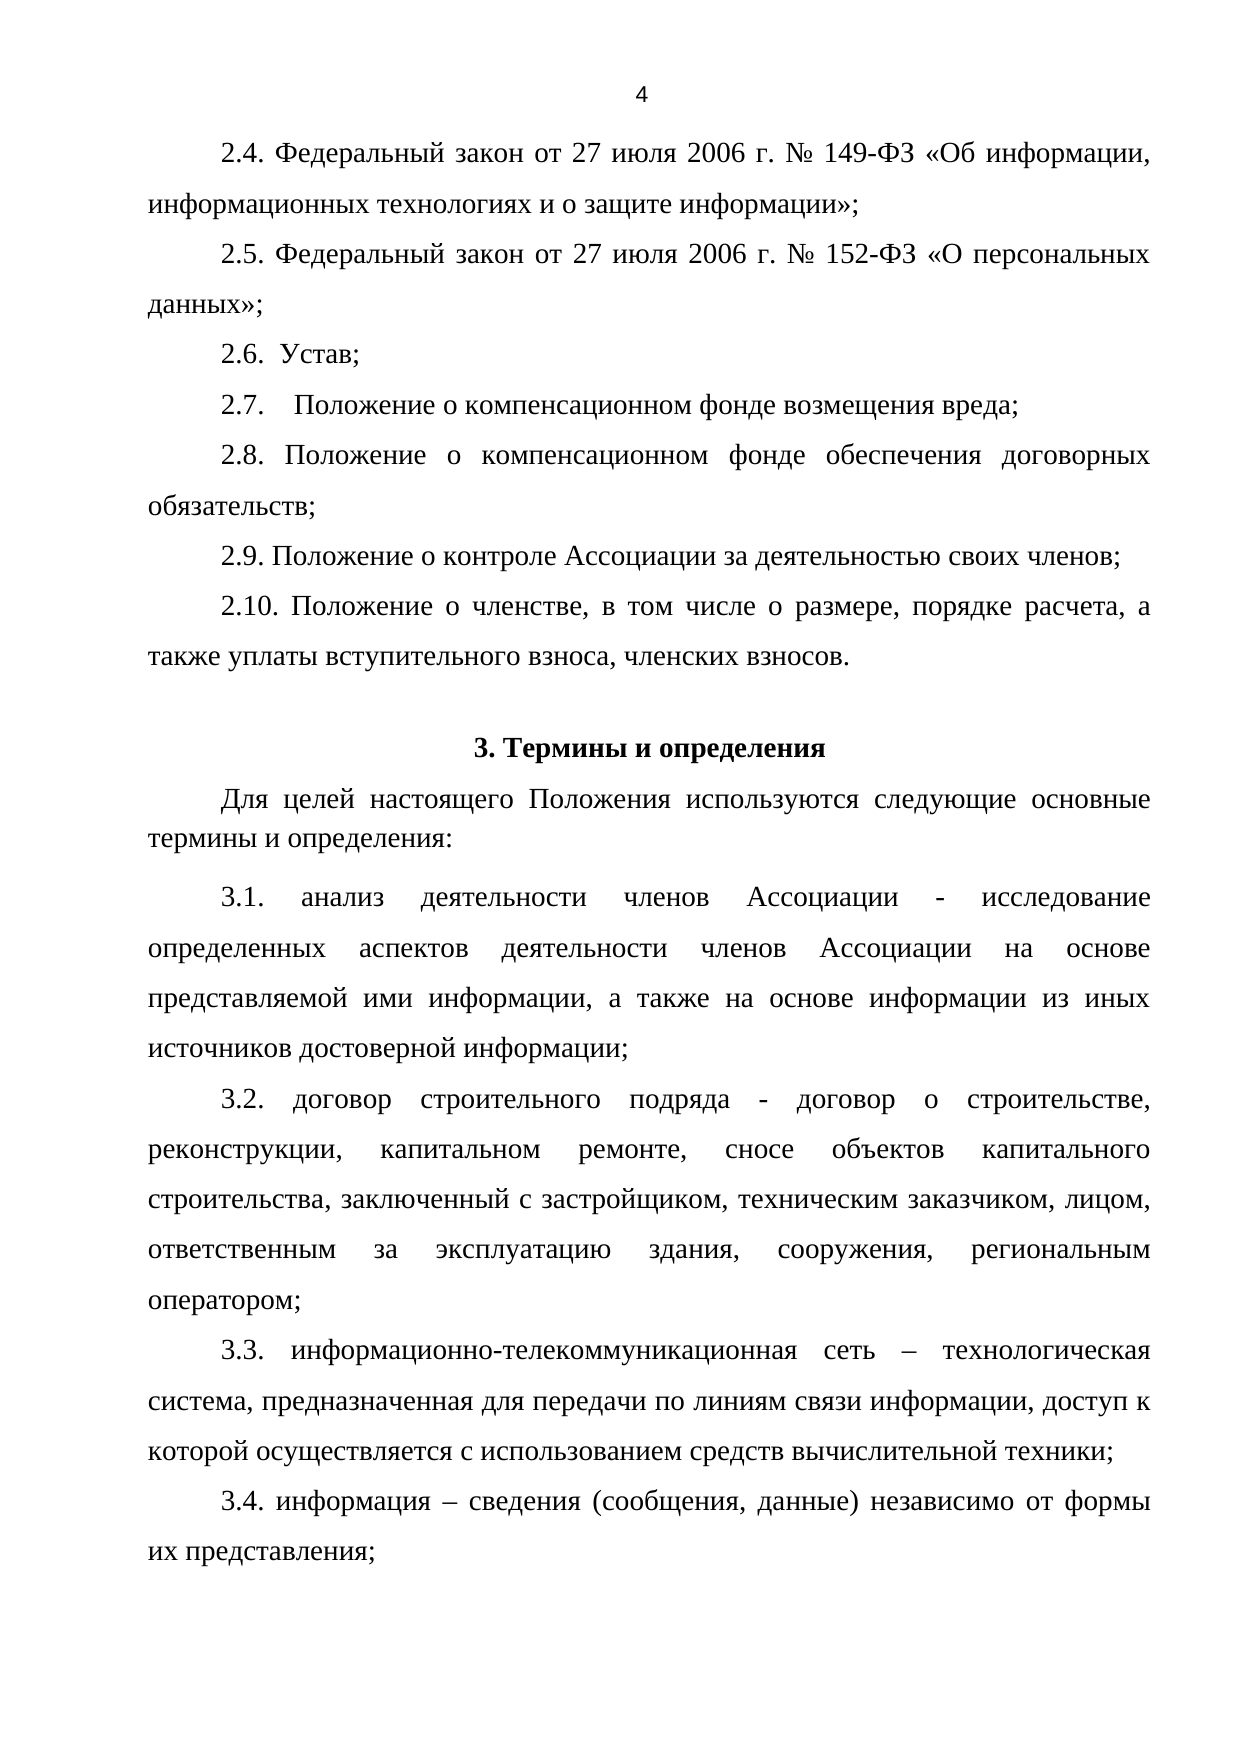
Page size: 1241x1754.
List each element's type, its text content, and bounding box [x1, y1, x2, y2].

subtitle 3. Термины и определения [148, 731, 1152, 764]
text 3.1. анализ деятельности членов Ассоциации - исследование определенных аспектов деятельности членов Ассоциации на основе представляемой ими информации, а также на основе информации из иных источников достоверной информации; [148, 879, 1152, 1064]
text 2.10. Положение о членстве, в том числе о размере, порядке расчета, а также уплаты вступительного взноса, членских взносов. [148, 588, 1152, 672]
text 2.9. Положение о контроле Ассоциации за деятельностью своих членов; [148, 538, 1152, 571]
text 3.3. информационно-телекоммуникационная сеть – технологическая система, предназначенная для передачи по линиям связи информации, доступ к которой осуществляется с использованием средств вычислительной техники; [148, 1332, 1152, 1466]
text 3.4. информация – сведения (сообщения, данные) независимо от формы их представления; [148, 1483, 1152, 1567]
text 2.7. Положение о компенсационном фонде возмещения вреда; [148, 387, 1152, 421]
text 2.8. Положение о компенсационном фонде обеспечения договорных обязательств; [148, 437, 1152, 521]
text 2.6. Устав; [148, 337, 1152, 370]
text 2.4. Федеральный закон от 27 июля 2006 г. № 149-ФЗ «Об информации, информационных технологиях и о защите информации»; [148, 135, 1152, 219]
text Для целей настоящего Положения используются следующие основные термины и определения: [148, 782, 1152, 854]
text 2.5. Федеральный закон от 27 июля 2006 г. № 152-ФЗ «О персональных данных»; [148, 236, 1152, 320]
text 3.2. договор строительного подряда - договор о строительстве, реконструкции, капитальном ремонте, сносе объектов капитального строительства, заключенный с застройщиком, техническим заказчиком, лицом, ответственным за эксплуатацию здания, сооружения, региональным оператором; [148, 1081, 1152, 1316]
